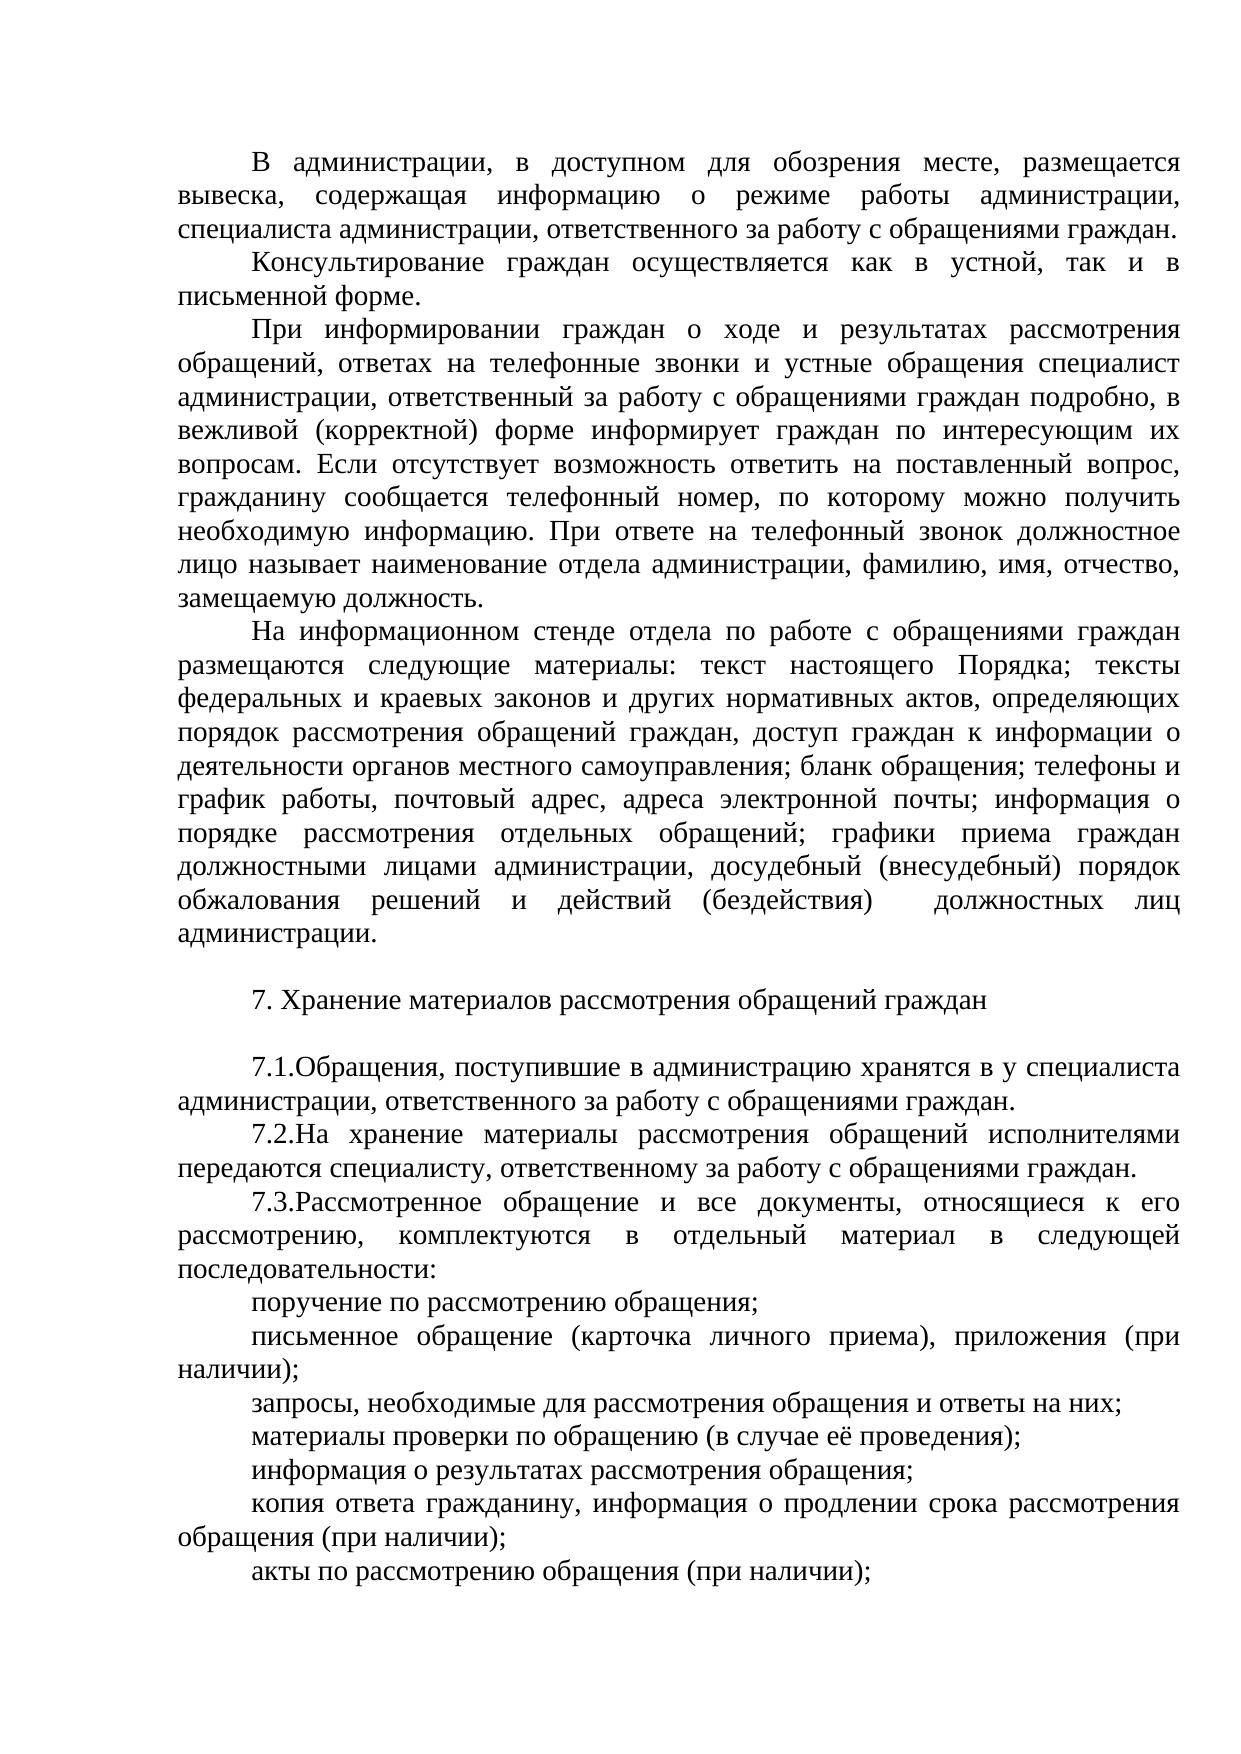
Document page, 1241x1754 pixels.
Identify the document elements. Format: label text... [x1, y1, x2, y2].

text поручение по рассмотрению обращения; [177, 1284, 1181, 1318]
text акты по рассмотрению обращения (при наличии); [177, 1553, 1181, 1586]
text информация о результатах рассмотрения обращения; [177, 1452, 1181, 1486]
text запросы, необходимые для рассмотрения обращения и ответы на них; [177, 1385, 1181, 1418]
text При информировании граждан о ходе и результатах рассмотрения обращений, ответах на телефонные звонки и устные обращения специалист администрации, ответственный за работу с обращениями граждан подробно, в вежливой (корректной) форме информирует граждан по интересующим их вопросам. Если отсутствует возможность ответить на поставленный вопрос, гражданину сообщается телефонный номер, по которому можно получить необходимую информацию. При ответе на телефонный звонок должностное лицо называет наименование отдела администрации, фамилию, имя, отчество, замещаемую должность. [177, 312, 1181, 613]
text материалы проверки по обращению (в случае её проведения); [177, 1418, 1181, 1452]
text 7.3.Рассмотренное обращение и все документы, относящиеся к его рассмотрению, комплектуются в отдельный материал в следующей последовательности: [177, 1184, 1181, 1284]
text 7.2.На хранение материалы рассмотрения обращений исполнителями передаются специалисту, ответственному за работу с обращениями граждан. [177, 1117, 1181, 1184]
text На информационном стенде отдела по работе с обращениями граждан размещаются следующие материалы: текст настоящего Порядка; тексты федеральных и краевых законов и других нормативных актов, определяющих порядок рассмотрения обращений граждан, доступ граждан к информации о деятельности органов местного самоуправления; бланк обращения; телефоны и график работы, почтовый адрес, адреса электронной почты; информация о порядке рассмотрения отдельных обращений; графики приема граждан должностными лицами администрации, досудебный (внесудебный) порядок обжалования решений и действий (бездействия) должностных лиц администрации. [177, 613, 1181, 949]
text В администрации, в доступном для обозрения месте, размещается вывеска, содержащая информацию о режиме работы администрации, специалиста администрации, ответственного за работу с обращениями граждан. [177, 144, 1181, 244]
text Консультирование граждан осуществляется как в устной, так и в письменной форме. [177, 244, 1181, 312]
text письменное обращение (карточка личного приема), приложения (при наличии); [177, 1318, 1181, 1385]
text 7.1.Обращения, поступившие в администрацию хранятся в у специалиста администрации, ответственного за работу с обращениями граждан. [177, 1049, 1181, 1117]
text копия ответа гражданину, информация о продлении срока рассмотрения обращения (при наличии); [177, 1486, 1181, 1553]
text 7. Хранение материалов рассмотрения обращений граждан [177, 982, 1181, 1016]
